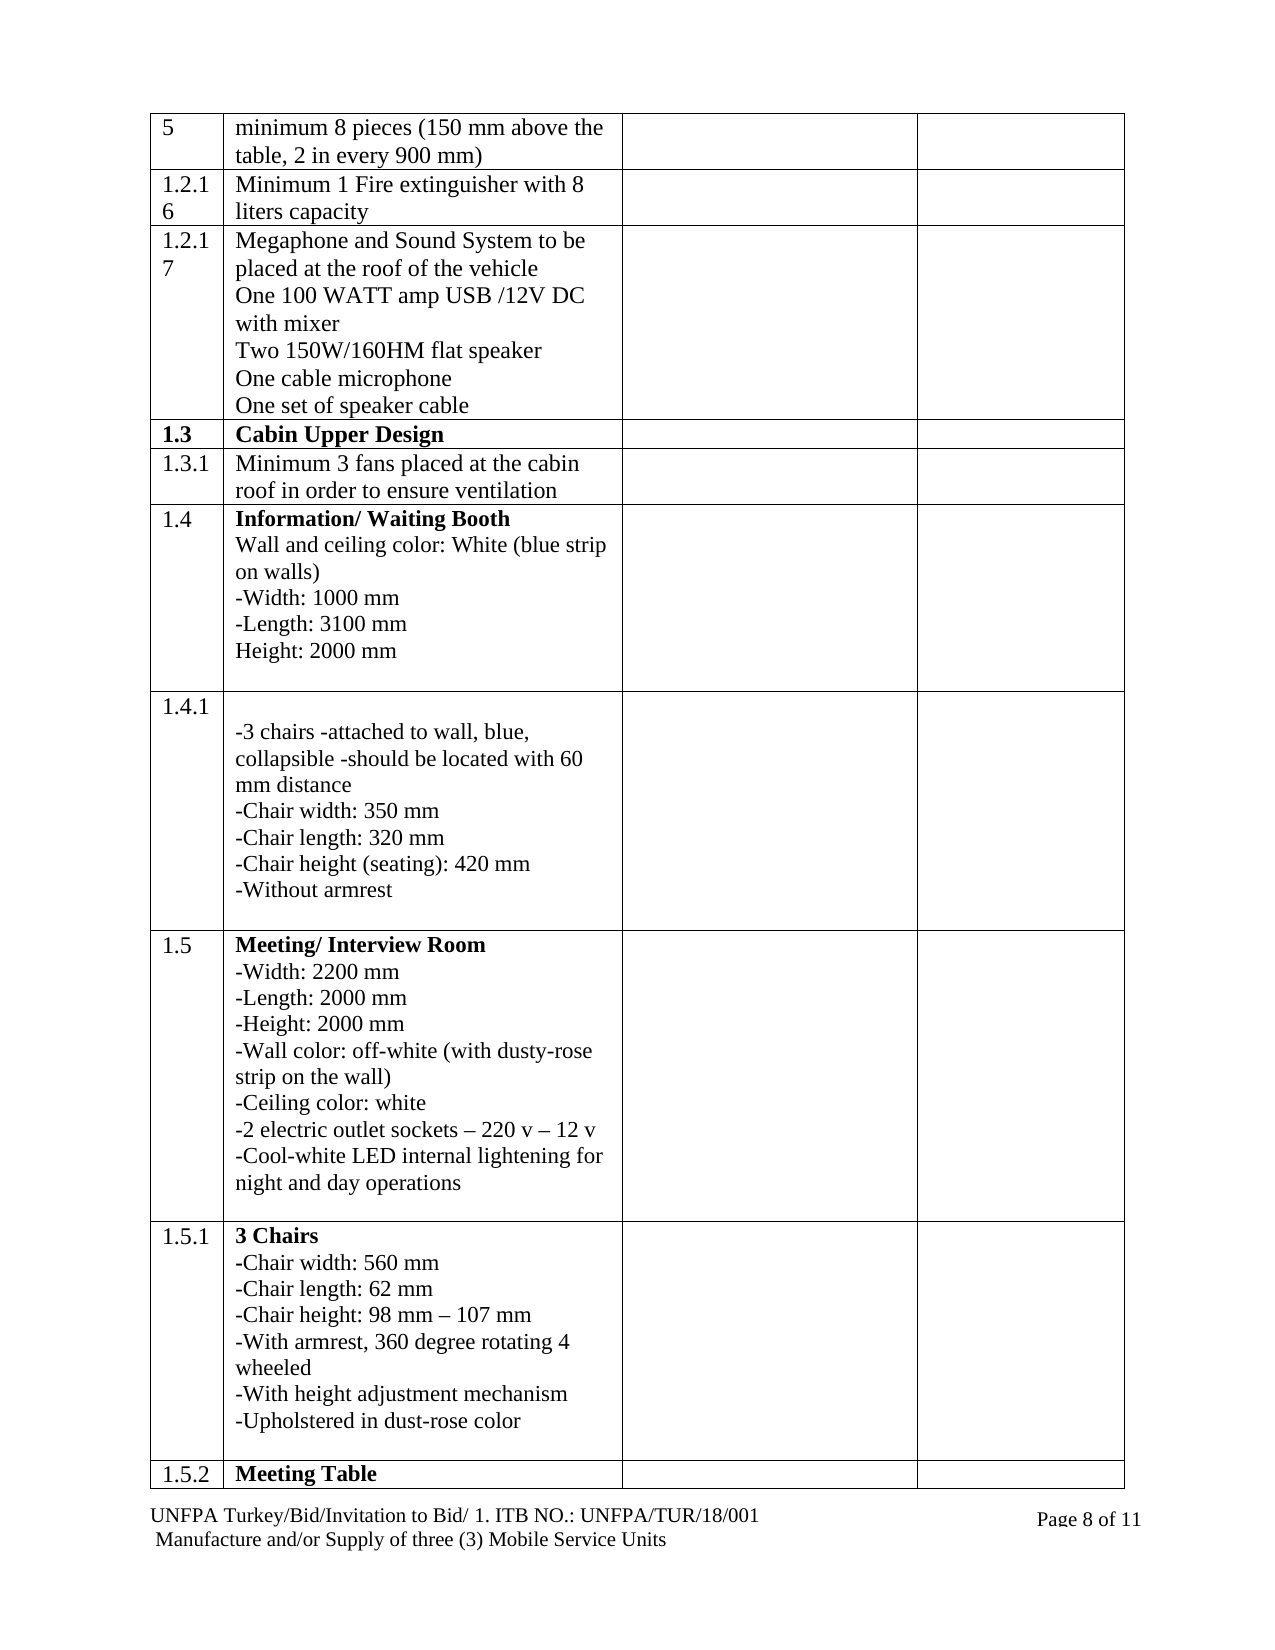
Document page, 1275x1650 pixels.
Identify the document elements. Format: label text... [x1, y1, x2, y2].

table_cell [918, 226, 1124, 419]
table_cell [918, 1222, 1124, 1459]
table_cell [623, 931, 917, 1221]
table_cell 3 Chairs -Chair width: 560 mm -Chair length: 62 mm -Chair height: 98 mm – 107 mm -With armrest, 360 degree rotating 4 wheeled -With height adjustment mechanism -Upholstered in dust-rose color [224, 1222, 622, 1459]
table_cell Minimum 3 fans placed at the cabin roof in order to ensure ventilation [224, 449, 622, 504]
table_cell Megaphone and Sound System to be placed at the roof of the vehicle One 100 WATT amp USB /12V DC with mixer Two 150W/160HM flat speaker One cable microphone One set of speaker cable [224, 226, 622, 419]
table_cell [623, 1461, 917, 1488]
table_cell [918, 1461, 1124, 1488]
table_cell [918, 420, 1124, 448]
table_cell [623, 170, 917, 225]
table_cell [623, 505, 917, 691]
table_cell [623, 114, 917, 169]
table_cell 1.4 [151, 505, 223, 691]
table_cell [918, 114, 1124, 169]
table_cell -3 chairs -attached to wall, blue, collapsible -should be located with 60 mm distance -Chair width: 350 mm -Chair length: 320 mm -Chair height (seating): 420 mm -Without armrest [224, 692, 622, 930]
table_cell 1.5.2 [151, 1461, 223, 1488]
table_cell Cabin Upper Design [224, 420, 622, 448]
table_cell 1.2.17 [151, 226, 223, 419]
table_cell [918, 449, 1124, 504]
table_cell [623, 449, 917, 504]
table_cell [224, 1461, 622, 1488]
table_cell Meeting/ Interview Room -Width: 2200 mm -Length: 2000 mm -Height: 2000 mm -Wall color: off-white (with dusty-rose strip on the wall) -Ceiling color: white -2 electric outlet sockets – 220 v – 12 v -Cool-white LED internal lightening for night and day operations [224, 931, 622, 1221]
table_cell 1.5.1 [151, 1222, 223, 1459]
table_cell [224, 114, 622, 169]
table_cell Minimum 1 Fire extinguisher with 8 liters capacity [224, 170, 622, 225]
table_cell [918, 170, 1124, 225]
table_cell 1.3.1 [151, 449, 223, 504]
table_cell [623, 420, 917, 448]
table_cell 1.5 [151, 931, 223, 1221]
table_cell Information/ Waiting Booth Wall and ceiling color: White (blue strip on walls) -Width: 1000 mm -Length: 3100 mm Height: 2000 mm [224, 505, 622, 691]
table_cell [623, 1222, 917, 1459]
table_cell 1.2.16 [151, 170, 223, 225]
table_cell [918, 505, 1124, 691]
table_cell [623, 692, 917, 930]
table_cell 1.3 [151, 420, 223, 448]
table_cell 1.2.15 [151, 114, 223, 169]
table_cell [918, 692, 1124, 930]
table_cell [623, 226, 917, 419]
table_cell 1.4.1 [151, 692, 223, 930]
table_cell [918, 931, 1124, 1221]
